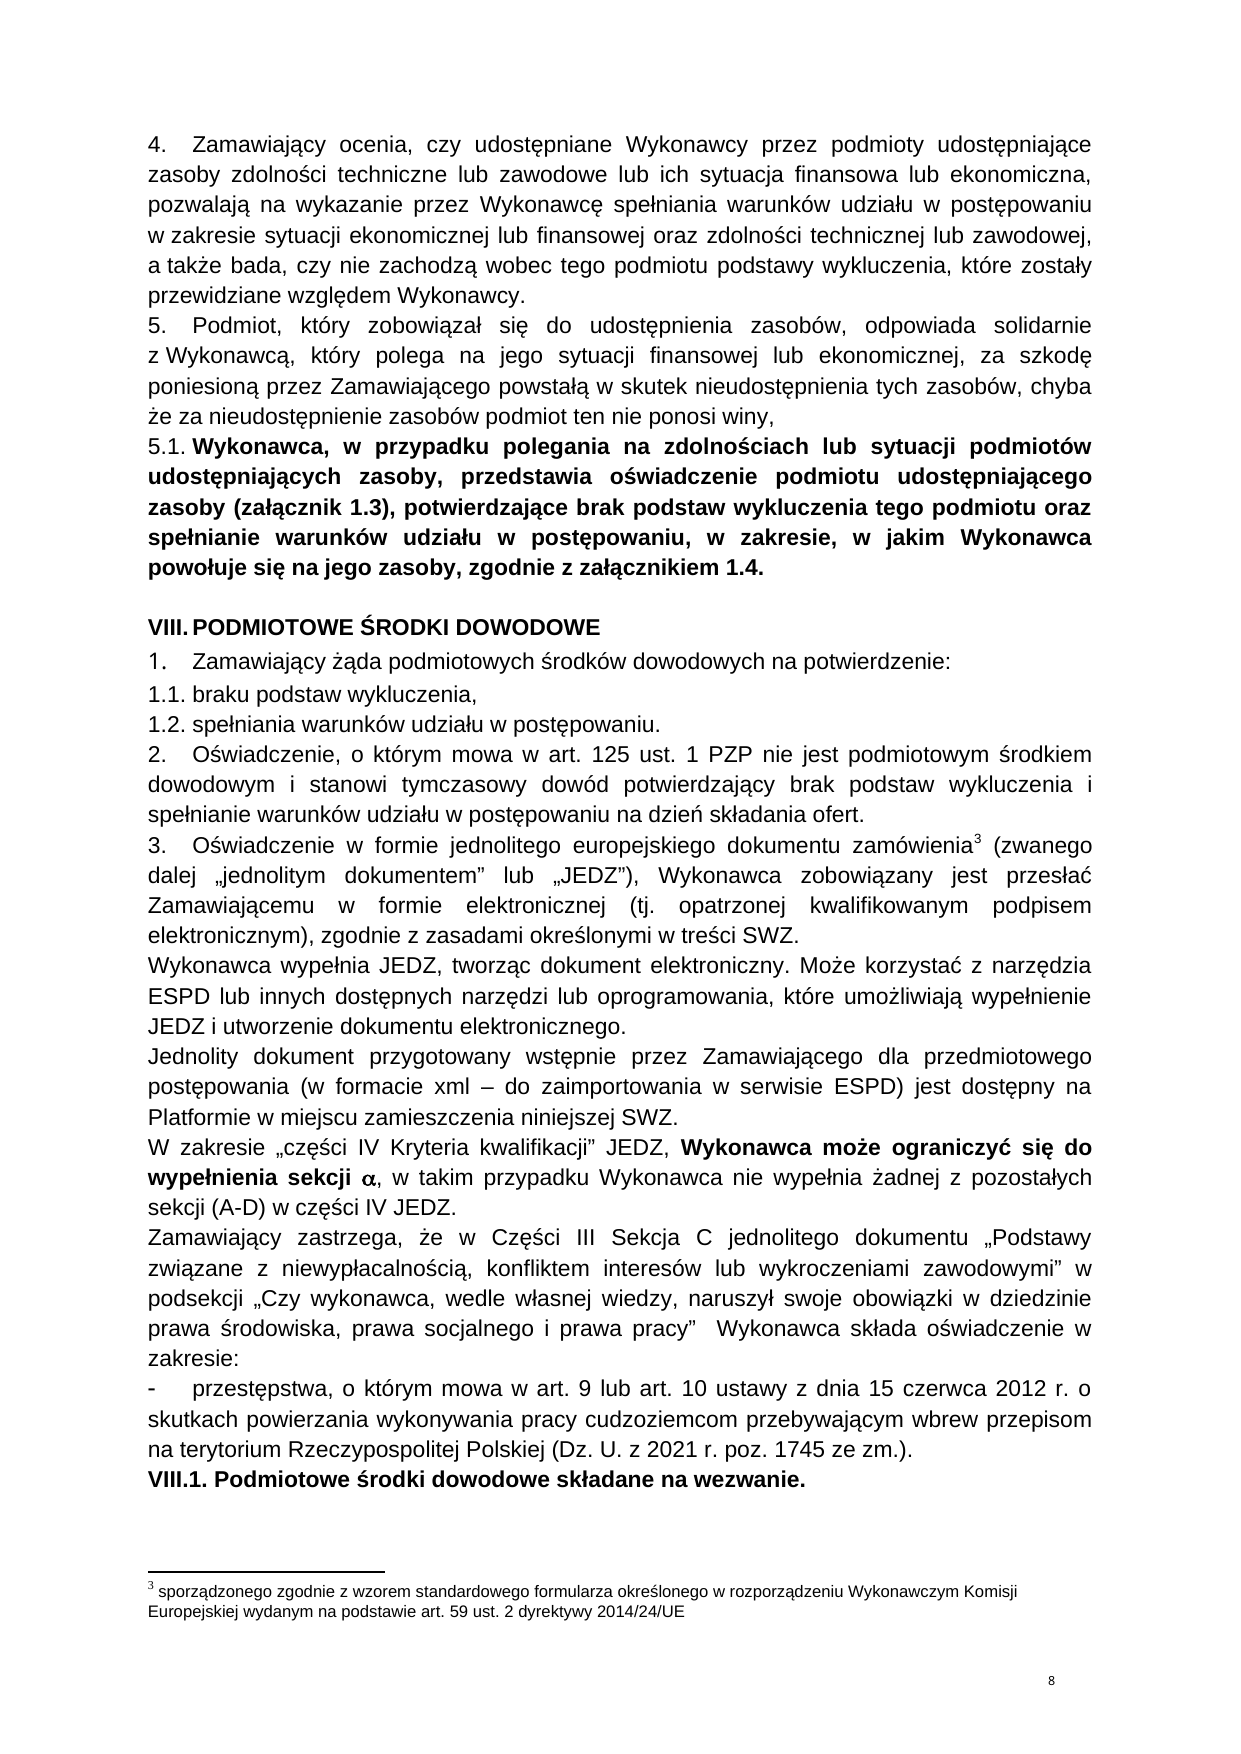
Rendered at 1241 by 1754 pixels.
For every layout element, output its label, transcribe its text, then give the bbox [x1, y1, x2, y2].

text VIII.1. Podmiotowe środki dowodowe składane na wezwanie. [148, 1466, 1092, 1492]
list braku podstaw wykluczenia, [148, 681, 1092, 707]
list przestępstwa, o którym mowa w art. 9 lub art. 10 ustawy z dnia 15 czerwca 2012 r. o skutkach powierzania wykonywania pracy cudzoziemcom przebywającym wbrew przepisom na terytorium Rzeczypospolitej Polskiej (Dz. U. z 2021 r. poz. 1745 ze zm.). [148, 1375, 1092, 1462]
list Wykonawca, w przypadku polegania na zdolnościach lub sytuacji podmiotów udostępniających zasoby, przedstawia oświadczenie podmiotu udostępniającego zasoby (załącznik 1.3), potwierdzające brak podstaw wykluczenia tego podmiotu oraz spełnianie warunków udziału w postępowaniu, w zakresie, w jakim Wykonawca powołuje się na jego zasoby, zgodnie z załącznikiem 1.4. [148, 433, 1092, 580]
list Podmiot, który zobowiązał się do udostępnienia zasobów, odpowiada solidarnie z Wykonawcą, który polega na jego sytuacji finansowej lub ekonomicznej, za szkodę poniesioną przez Zamawiającego powstałą w skutek nieudostępnienia tych zasobów, chyba że za nieudostępnienie zasobów podmiot ten nie ponosi winy, [148, 312, 1092, 429]
list spełniania warunków udziału w postępowaniu. [148, 711, 1092, 737]
text W zakresie „części IV Kryteria kwalifikacji” JEDZ, Wykonawca może ograniczyć się do wypełnienia sekcji , w takim przypadku Wykonawca nie wypełnia żadnej z pozostałych sekcji (A-D) w części IV JEDZ. [148, 1134, 1092, 1220]
list Zamawiający ocenia, czy udostępniane Wykonawcy przez podmioty udostępniające zasoby zdolności techniczne lub zawodowe lub ich sytuacja finansowa lub ekonomiczna, pozwalają na wykazanie przez Wykonawcę spełniania warunków udziału w postępowaniu w zakresie sytuacji ekonomicznej lub finansowej oraz zdolności technicznej lub zawodowej, a także bada, czy nie zachodzą wobec tego podmiotu podstawy wykluczenia, które zostały przewidziane względem Wykonawcy. [148, 131, 1092, 308]
list Oświadczenie, o którym mowa w art. 125 ust. 1 PZP nie jest podmiotowym środkiem dowodowym i stanowi tymczasowy dowód potwierdzający brak podstaw wykluczenia i spełnianie warunków udziału w postępowaniu na dzień składania ofert. [148, 741, 1092, 828]
list Zamawiający żąda podmiotowych środków dowodowych na potwierdzenie: [148, 644, 1092, 676]
text Jednolity dokument przygotowany wstępnie przez Zamawiającego dla przedmiotowego postępowania (w formacie xml – do zaimportowania w serwisie ESPD) jest dostępny na Platformie w miejscu zamieszczenia niniejszej SWZ. [148, 1043, 1092, 1130]
list PODMIOTOWE ŚRODKI DOWODOWE [148, 614, 1092, 641]
text Wykonawca wypełnia JEDZ, tworząc dokument elektroniczny. Może korzystać z narzędzia ESPD lub innych dostępnych narzędzi lub oprogramowania, które umożliwiają wypełnienie JEDZ i utworzenie dokumentu elektronicznego. [148, 952, 1092, 1039]
list Oświadczenie w formie jednolitego europejskiego dokumentu zamówienia (zwanego dalej „jednolitym dokumentem” lub „JEDZ”), Wykonawca zobowiązany jest przesłać Zamawiającemu w formie elektronicznej (tj. opatrzonej kwalifikowanym podpisem elektronicznym), zgodnie z zasadami określonymi w treści SWZ. [148, 832, 1092, 948]
text Zamawiający zastrzega, że w Części III Sekcja C jednolitego dokumentu „Podstawy związane z niewypłacalnością, konfliktem interesów lub wykroczeniami zawodowymi” w podsekcji „Czy wykonawca, wedle własnej wiedzy, naruszył swoje obowiązki w dziedzinie prawa środowiska, prawa socjalnego i prawa pracy” Wykonawca składa oświadczenie w zakresie: [148, 1224, 1092, 1371]
